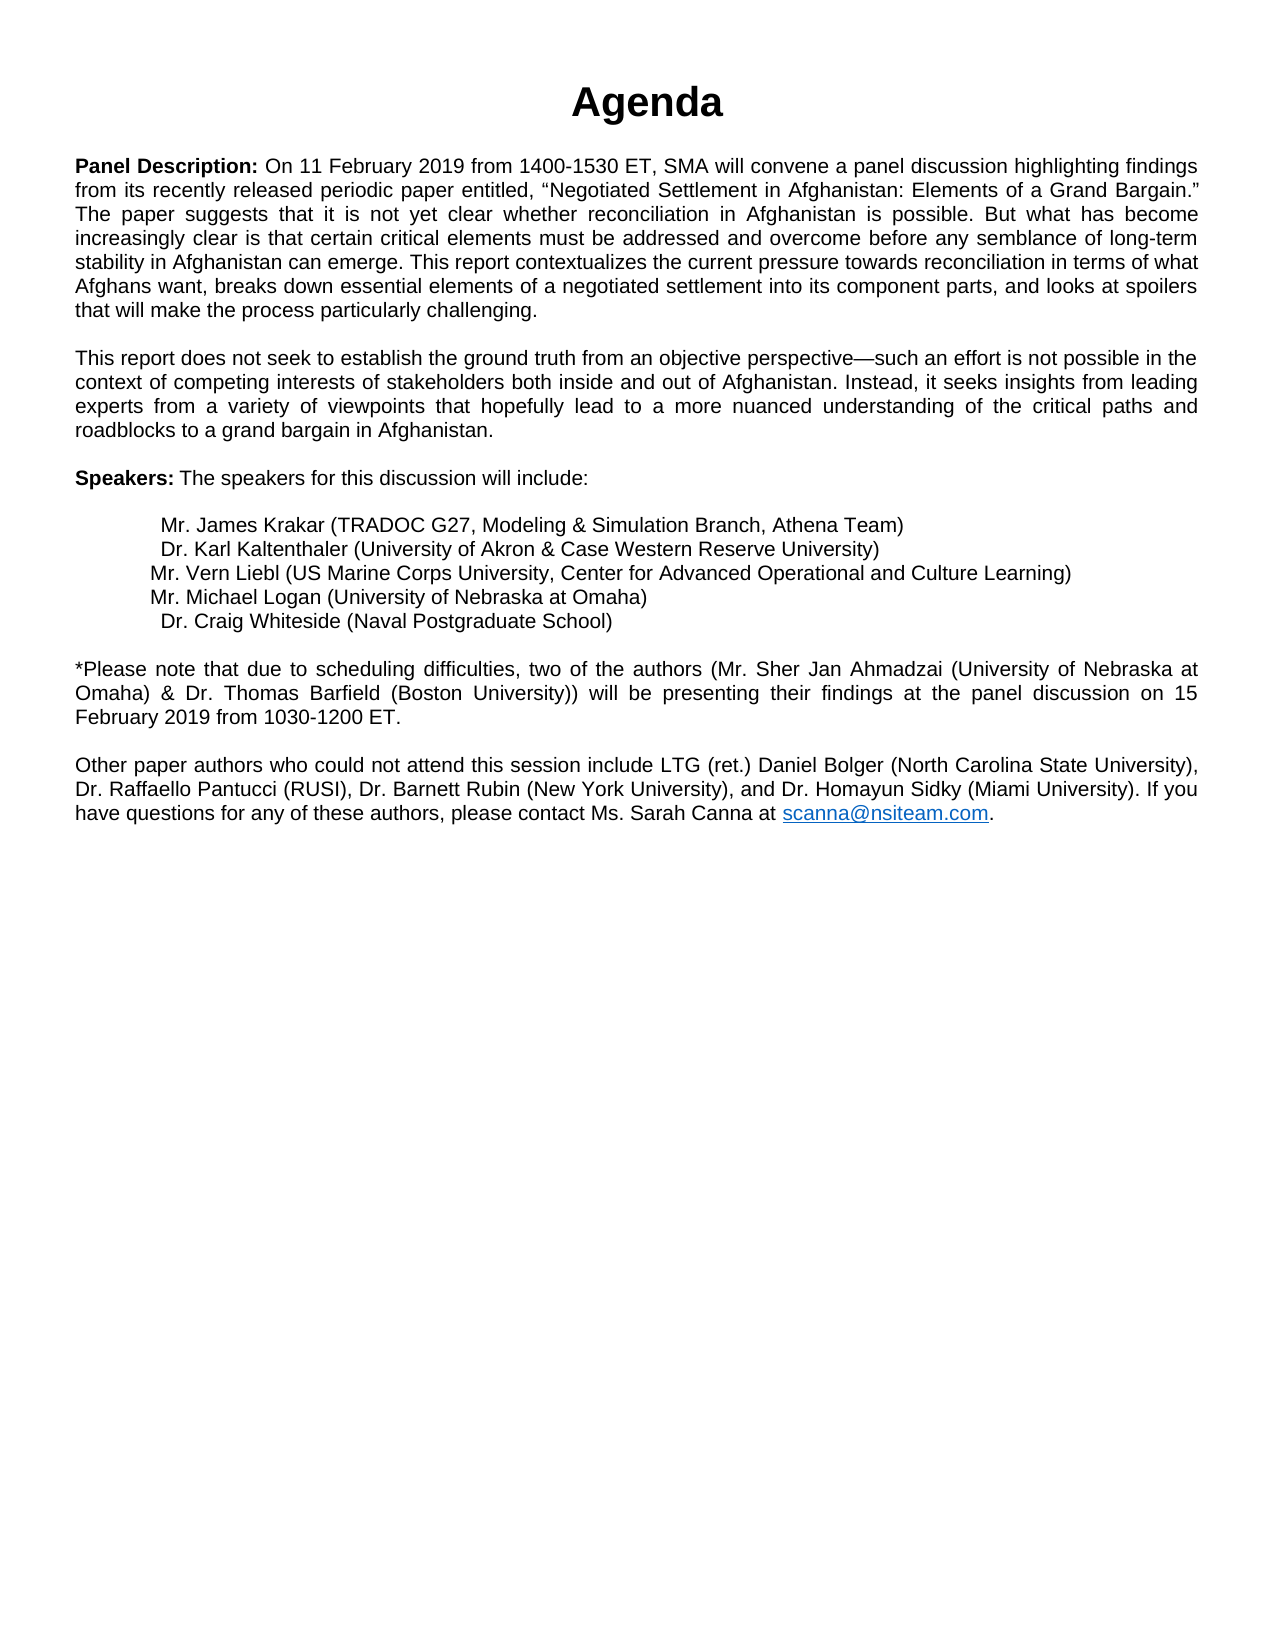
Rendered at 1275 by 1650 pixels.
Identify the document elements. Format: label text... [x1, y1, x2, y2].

text *Please note that due to scheduling difficulties, two of the authors (Mr. Sher Jan Ahmadzai (University of Nebraska at Omaha) & Dr. Thomas Barfield (Boston University)) will be presenting their findings at the panel discussion on 15 February 2019 from 1030-1200 ET. [75, 657, 1200, 729]
text Mr. James Krakar (TRADOC G27, Modeling & Simulation Branch, Athena Team) [85, 513, 1200, 537]
text Dr. Karl Kaltenthaler (University of Akron & Case Western Reserve University) [85, 537, 1200, 561]
text This report does not seek to establish the ground truth from an objective perspective—such an effort is not possible in the context of competing interests of stakeholders both inside and out of Afghanistan. Instead, it seeks insights from leading experts from a variety of viewpoints that hopefully lead to a more nuanced understanding of the critical paths and roadblocks to a grand bargain in Afghanistan. [75, 346, 1200, 441]
text Dr. Craig Whiteside (Naval Postgraduate School) [85, 609, 1200, 633]
text Mr. Vern Liebl (US Marine Corps University, Center for Advanced Operational and Culture Learning) [75, 561, 1200, 585]
subtitle Agenda [94, 77, 1200, 125]
text Mr. Michael Logan (University of Nebraska at Omaha) [85, 585, 1200, 609]
text Panel Description: On 11 February 2019 from 1400-1530 ET, SMA will convene a panel discussion highlighting findings from its recently released periodic paper entitled, “Negotiated Settlement in Afghanistan: Elements of a Grand Bargain.” The paper suggests that it is not yet clear whether reconciliation in Afghanistan is possible. But what has become increasingly clear is that certain critical elements must be addressed and overcome before any semblance of long-term stability in Afghanistan can emerge. This report contextualizes the current pressure towards reconciliation in terms of what Afghans want, breaks down essential elements of a negotiated settlement into its component parts, and looks at spoilers that will make the process particularly challenging. [75, 154, 1200, 322]
text Other paper authors who could not attend this session include LTG (ret.) Daniel Bolger (North Carolina State University), Dr. Raffaello Pantucci (RUSI), Dr. Barnett Rubin (New York University), and Dr. Homayun Sidky (Miami University). If you have questions for any of these authors, please contact Ms. Sarah Canna at scanna@nsiteam.com. [75, 753, 1200, 825]
subtitle Speakers: The speakers for this discussion will include: [75, 465, 1200, 489]
